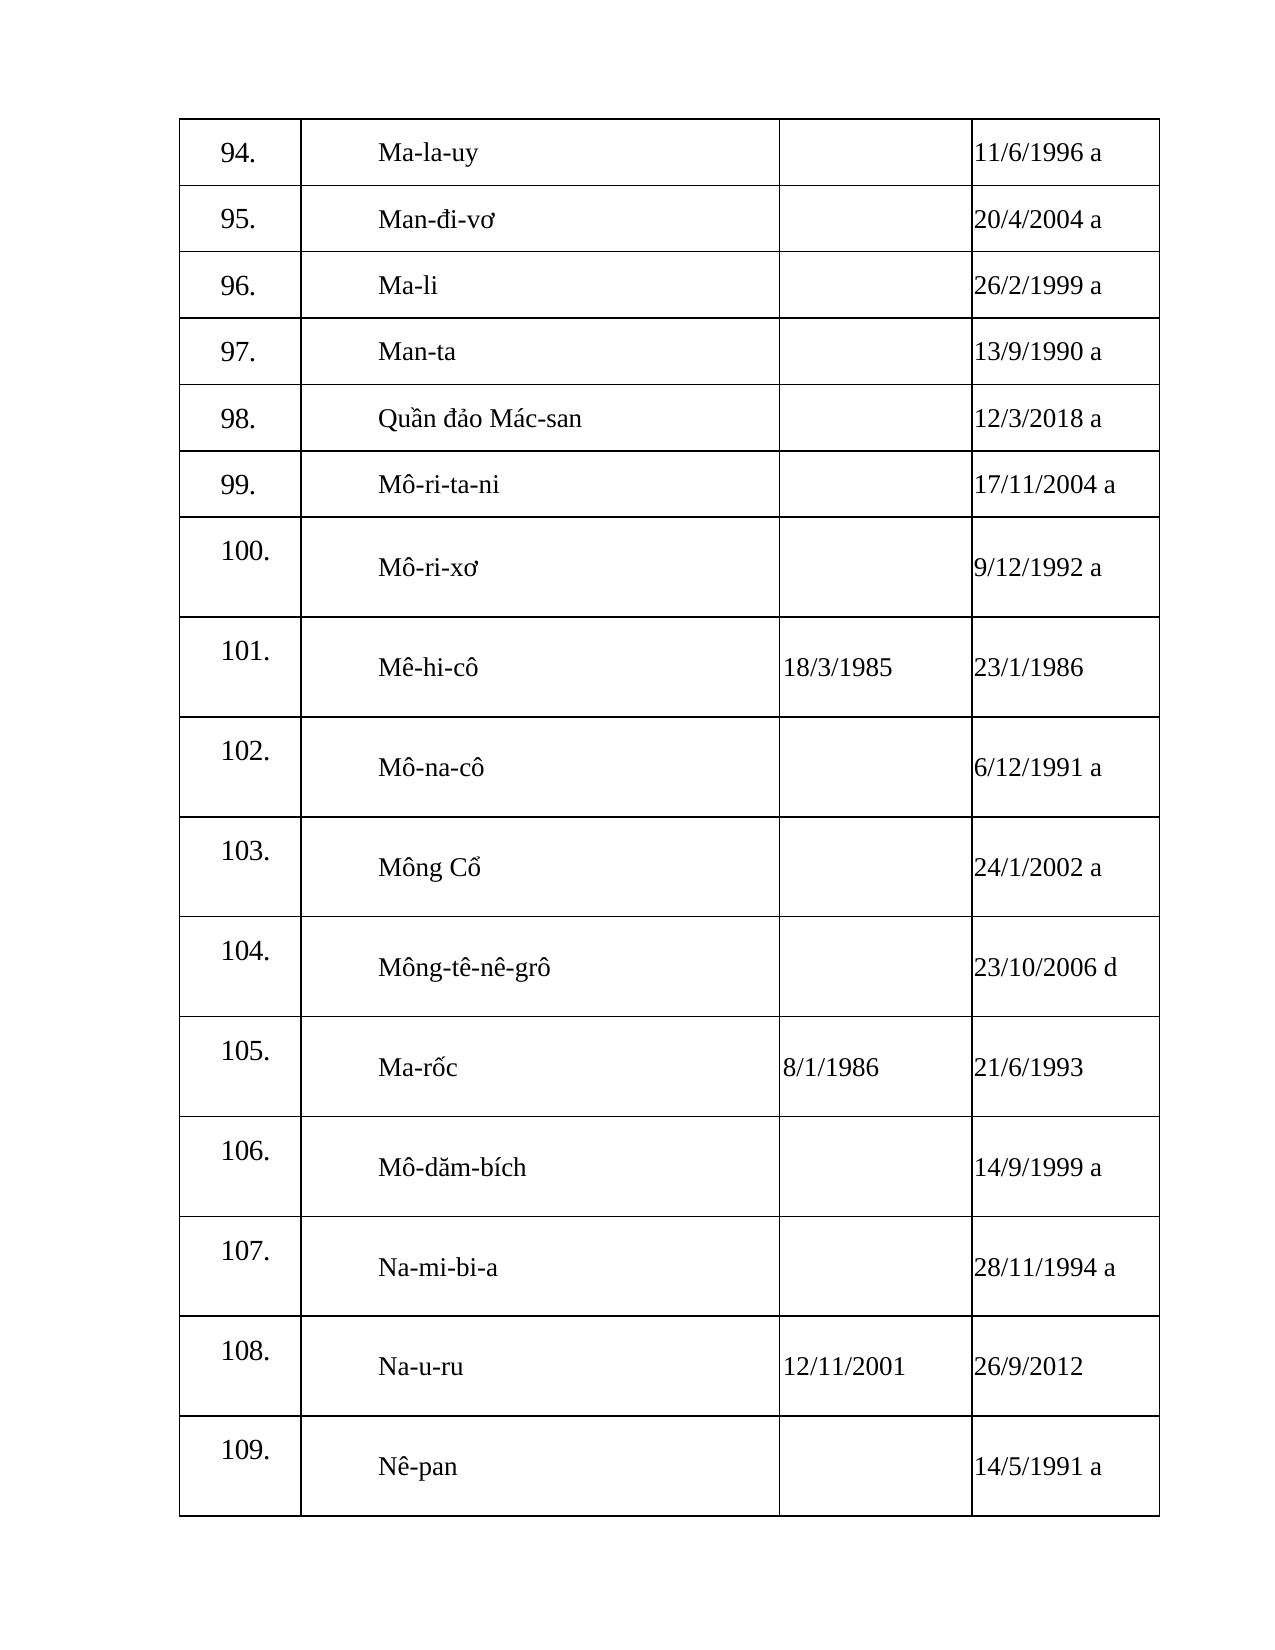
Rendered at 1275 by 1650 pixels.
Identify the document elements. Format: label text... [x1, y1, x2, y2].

table_cell [180, 1317, 300, 1415]
table_cell 9/12/1992 a [973, 518, 1159, 616]
table_cell 17/11/2004 a [973, 452, 1159, 516]
table_cell Mô-na-cô [302, 718, 779, 816]
table_cell Mô-ri-ta-ni [302, 452, 779, 516]
table_cell 14/9/1999 a [973, 1117, 1159, 1216]
table_cell Na-u-ru [302, 1317, 779, 1415]
table_cell 26/9/2012 [973, 1317, 1159, 1415]
table_cell 26/2/1999 a [973, 252, 1159, 317]
table_cell [180, 186, 300, 251]
table_cell [780, 818, 971, 916]
table_cell [180, 518, 300, 616]
table_cell [780, 718, 971, 816]
table_cell Na-mi-bi-a [302, 1217, 779, 1315]
table_cell 28/11/1994 a [973, 1217, 1159, 1315]
table_cell Mông-tê-nê-grô [302, 917, 779, 1016]
table_cell 12/11/2001 [780, 1317, 971, 1415]
table_cell 23/1/1986 [973, 618, 1159, 716]
table_cell 8/1/1986 [780, 1017, 971, 1116]
table_cell Man-ta [302, 319, 779, 383]
table_cell [180, 1117, 300, 1216]
table_cell 11/6/1996 a [973, 120, 1159, 184]
table_cell [180, 252, 300, 317]
table_cell 14/5/1991 a [973, 1417, 1159, 1515]
table_cell 21/6/1993 [973, 1017, 1159, 1116]
table_cell Mô-dăm-bích [302, 1117, 779, 1216]
table_cell [780, 385, 971, 450]
table_cell [780, 1417, 971, 1515]
table_cell [780, 319, 971, 383]
table_cell 23/10/2006 d [973, 917, 1159, 1016]
table_cell Man-đi-vơ [302, 186, 779, 251]
table_cell Ma-li [302, 252, 779, 317]
table_cell 18/3/1985 [780, 618, 971, 716]
table_cell [780, 1117, 971, 1216]
table_cell [780, 452, 971, 516]
table_cell [780, 252, 971, 317]
table_cell [180, 718, 300, 816]
table_cell [180, 1217, 300, 1315]
table_cell 13/9/1990 a [973, 319, 1159, 383]
table_cell [780, 120, 971, 184]
table_cell Quần đảo Mác-san [302, 385, 779, 450]
table_cell [180, 452, 300, 516]
table_cell 24/1/2002 a [973, 818, 1159, 916]
table_cell 6/12/1991 a [973, 718, 1159, 816]
table_cell Nê-pan [302, 1417, 779, 1515]
table_cell Ma-la-uy [302, 120, 779, 184]
table_cell Mô-ri-xơ [302, 518, 779, 616]
table_cell [180, 385, 300, 450]
table_cell [180, 1417, 300, 1515]
table_cell [180, 618, 300, 716]
table_cell [180, 120, 300, 184]
table_cell 12/3/2018 a [973, 385, 1159, 450]
table_cell Mông Cổ [302, 818, 779, 916]
table_cell [780, 518, 971, 616]
table_cell 20/4/2004 a [973, 186, 1159, 251]
table_cell [780, 186, 971, 251]
table_cell [180, 1017, 300, 1116]
table_cell Mê-hi-cô [302, 618, 779, 716]
table_cell Ma-rốc [302, 1017, 779, 1116]
table_cell [180, 319, 300, 383]
table_cell [780, 1217, 971, 1315]
table_cell [780, 917, 971, 1016]
table_cell [180, 917, 300, 1016]
table_cell [180, 818, 300, 916]
